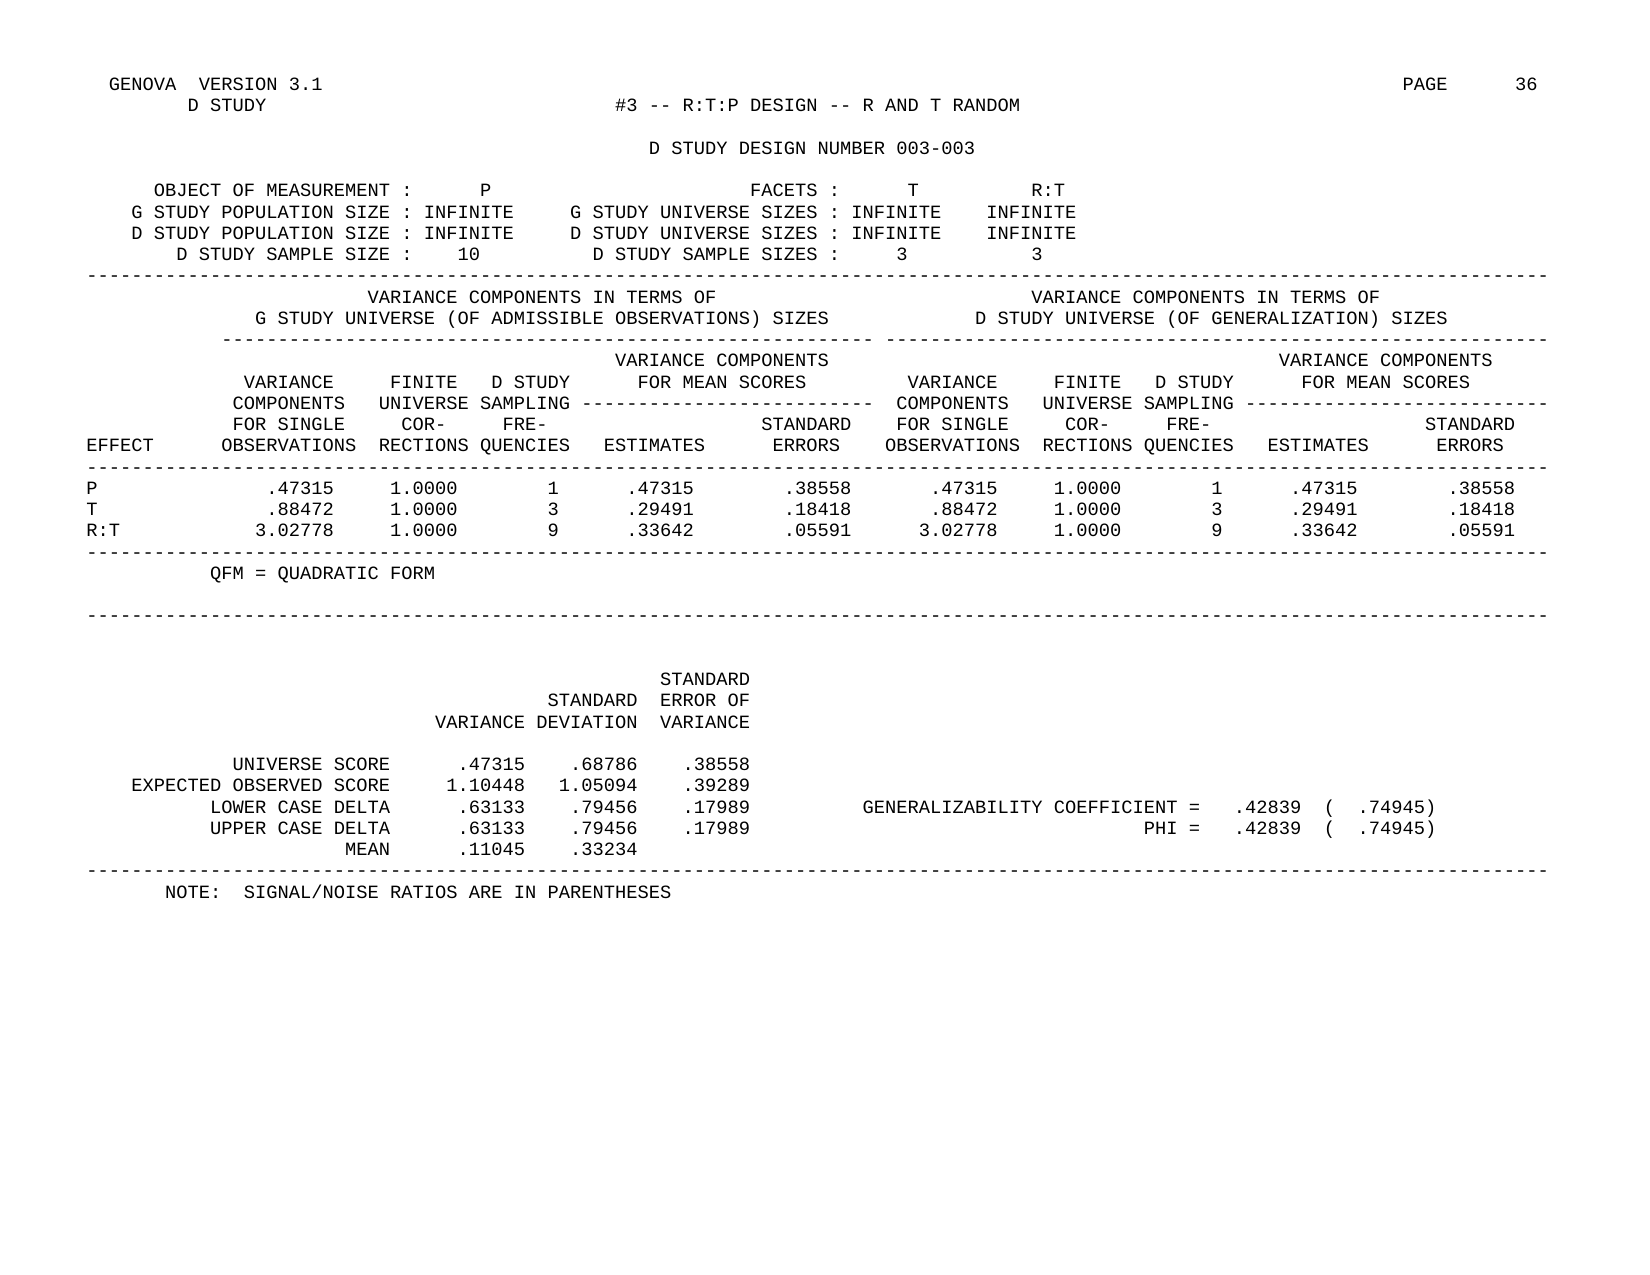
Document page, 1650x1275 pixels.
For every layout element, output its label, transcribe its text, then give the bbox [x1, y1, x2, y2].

text ---------------------------------------------------------------------------------------------------------------------------------- [75, 266, 1575, 287]
text P .47315 1.0000 1 .47315 .38558 .47315 1.0000 1 .47315 .38558 [75, 479, 1575, 500]
text VARIANCE DEVIATION VARIANCE [75, 712, 1575, 734]
text STANDARD [75, 670, 1575, 691]
text OBJECT OF MEASUREMENT : P FACETS : T R:T [75, 181, 1575, 202]
text NOTE: SIGNAL/NOISE RATIOS ARE IN PARENTHESES [75, 882, 1575, 904]
text FOR SINGLE COR- FRE- STANDARD FOR SINGLE COR- FRE- STANDARD [75, 415, 1575, 436]
text MEAN .11045 .33234 [75, 840, 1575, 861]
text EXPECTED OBSERVED SCORE 1.10448 1.05094 .39289 [75, 776, 1575, 797]
text G STUDY POPULATION SIZE : INFINITE G STUDY UNIVERSE SIZES : INFINITE INFINITE [75, 202, 1575, 224]
text D STUDY POPULATION SIZE : INFINITE D STUDY UNIVERSE SIZES : INFINITE INFINITE [75, 224, 1575, 245]
text ---------------------------------------------------------------------------------------------------------------------------------- [75, 457, 1575, 479]
text VARIANCE COMPONENTS VARIANCE COMPONENTS [75, 351, 1575, 372]
text D STUDY DESIGN NUMBER 003-003 [75, 139, 1575, 160]
text R:T 3.02778 1.0000 9 .33642 .05591 3.02778 1.0000 9 .33642 .05591 [75, 521, 1575, 542]
text GENOVA VERSION 3.1 PAGE 36 [75, 75, 1575, 96]
text ---------------------------------------------------------------------------------------------------------------------------------- [75, 861, 1575, 882]
text EFFECT OBSERVATIONS RECTIONS QUENCIES ESTIMATES ERRORS OBSERVATIONS RECTIONS QUENCIES ESTIMATES ERRORS [75, 436, 1575, 457]
text T .88472 1.0000 3 .29491 .18418 .88472 1.0000 3 .29491 .18418 [75, 500, 1575, 521]
text D STUDY SAMPLE SIZE : 10 D STUDY SAMPLE SIZES : 3 3 [75, 245, 1575, 266]
text UPPER CASE DELTA .63133 .79456 .17989 PHI = .42839 ( .74945) [75, 819, 1575, 840]
text QFM = QUADRATIC FORM [75, 564, 1575, 585]
text D STUDY #3 -- R:T:P DESIGN -- R AND T RANDOM [75, 96, 1575, 117]
text G STUDY UNIVERSE (OF ADMISSIBLE OBSERVATIONS) SIZES D STUDY UNIVERSE (OF GENERALIZATION) SIZES [75, 309, 1575, 330]
text STANDARD ERROR OF [75, 691, 1575, 712]
text VARIANCE FINITE D STUDY FOR MEAN SCORES VARIANCE FINITE D STUDY FOR MEAN SCORES [75, 372, 1575, 394]
text VARIANCE COMPONENTS IN TERMS OF VARIANCE COMPONENTS IN TERMS OF [75, 287, 1575, 309]
text ---------------------------------------------------------- ----------------------------------------------------------- [75, 330, 1575, 351]
text UNIVERSE SCORE .47315 .68786 .38558 [75, 755, 1575, 776]
text COMPONENTS UNIVERSE SAMPLING -------------------------- COMPONENTS UNIVERSE SAMPLING --------------------------- [75, 394, 1575, 415]
text ---------------------------------------------------------------------------------------------------------------------------------- [75, 606, 1575, 627]
text LOWER CASE DELTA .63133 .79456 .17989 GENERALIZABILITY COEFFICIENT = .42839 ( .74945) [75, 797, 1575, 819]
text ---------------------------------------------------------------------------------------------------------------------------------- [75, 542, 1575, 564]
